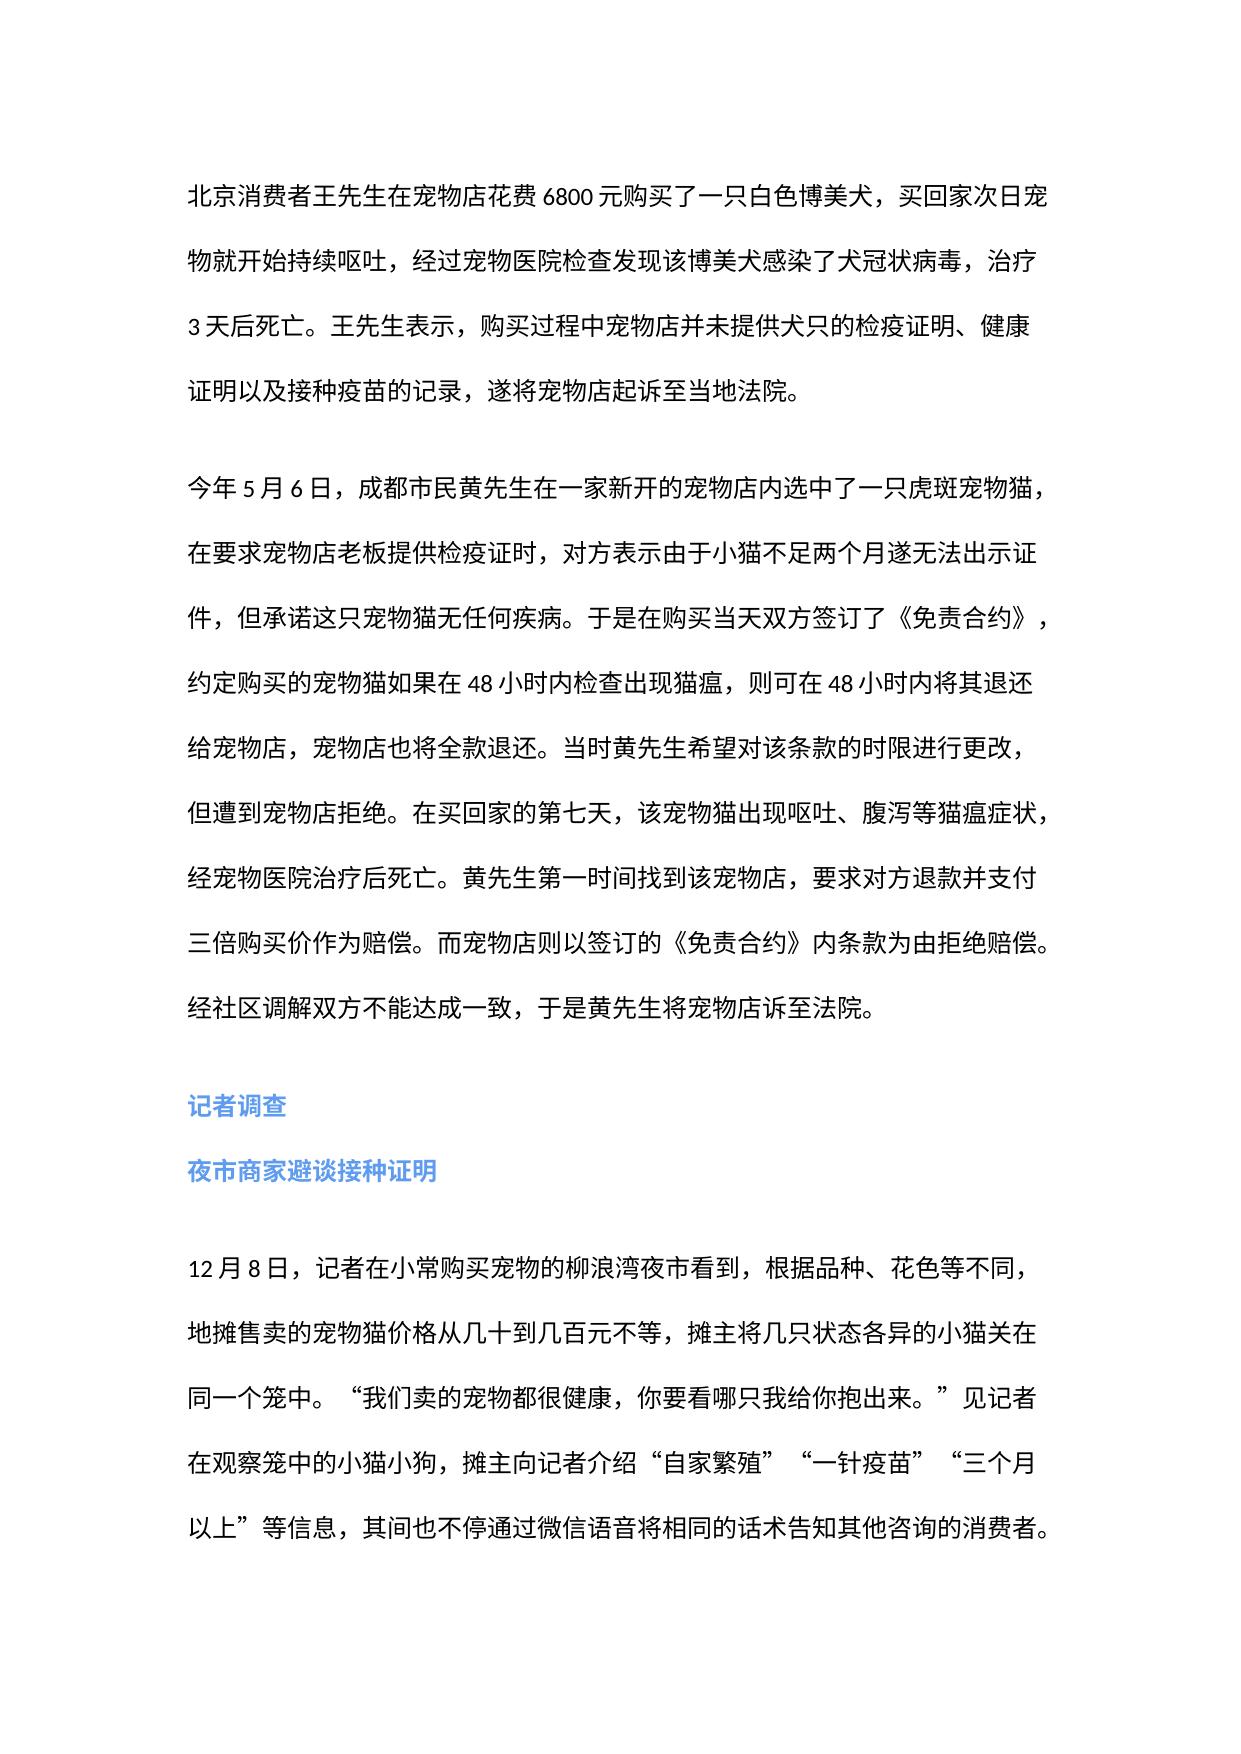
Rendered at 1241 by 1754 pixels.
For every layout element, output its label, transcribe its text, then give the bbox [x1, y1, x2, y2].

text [187, 1234, 1053, 1559]
text 夜市商家避谈接种证明 [187, 1137, 1053, 1202]
text 今年5月6日，成都市民黄先生在一家新开的宠物店内选中了一只虎斑宠物猫，在要求宠物店老板提供检疫证时，对方表示由于小猫不足两个月遂无法出示证件，但承诺这只宠物猫无任何疾病。于是在购买当天双方签订了《免责合约》，约定购买的宠物猫如果在48小时内检查出现猫瘟，则可在48小时内将其退还给宠物店，宠物店也将全款退还。当时黄先生希望对该条款的时限进行更改，但遭到宠物店拒绝。在买回家的第七天，该宠物猫出现呕吐、腹泻等猫瘟症状，经宠物医院治疗后死亡。黄先生第一时间找到该宠物店，要求对方退款并支付三倍购买价作为赔偿。而宠物店则以签订的《免责合约》内条款为由拒绝赔偿。经社区调解双方不能达成一致，于是黄先生将宠物店诉至法院。 [187, 454, 1053, 1039]
text 北京消费者王先生在宠物店花费6800元购买了一只白色博美犬，买回家次日宠物就开始持续呕吐，经过宠物医院检查发现该博美犬感染了犬冠状病毒，治疗3天后死亡。王先生表示，购买过程中宠物店并未提供犬只的检疫证明、健康证明以及接种疫苗的记录，遂将宠物店起诉至当地法院。 [187, 162, 1053, 422]
text 记者调查 [187, 1072, 1053, 1137]
